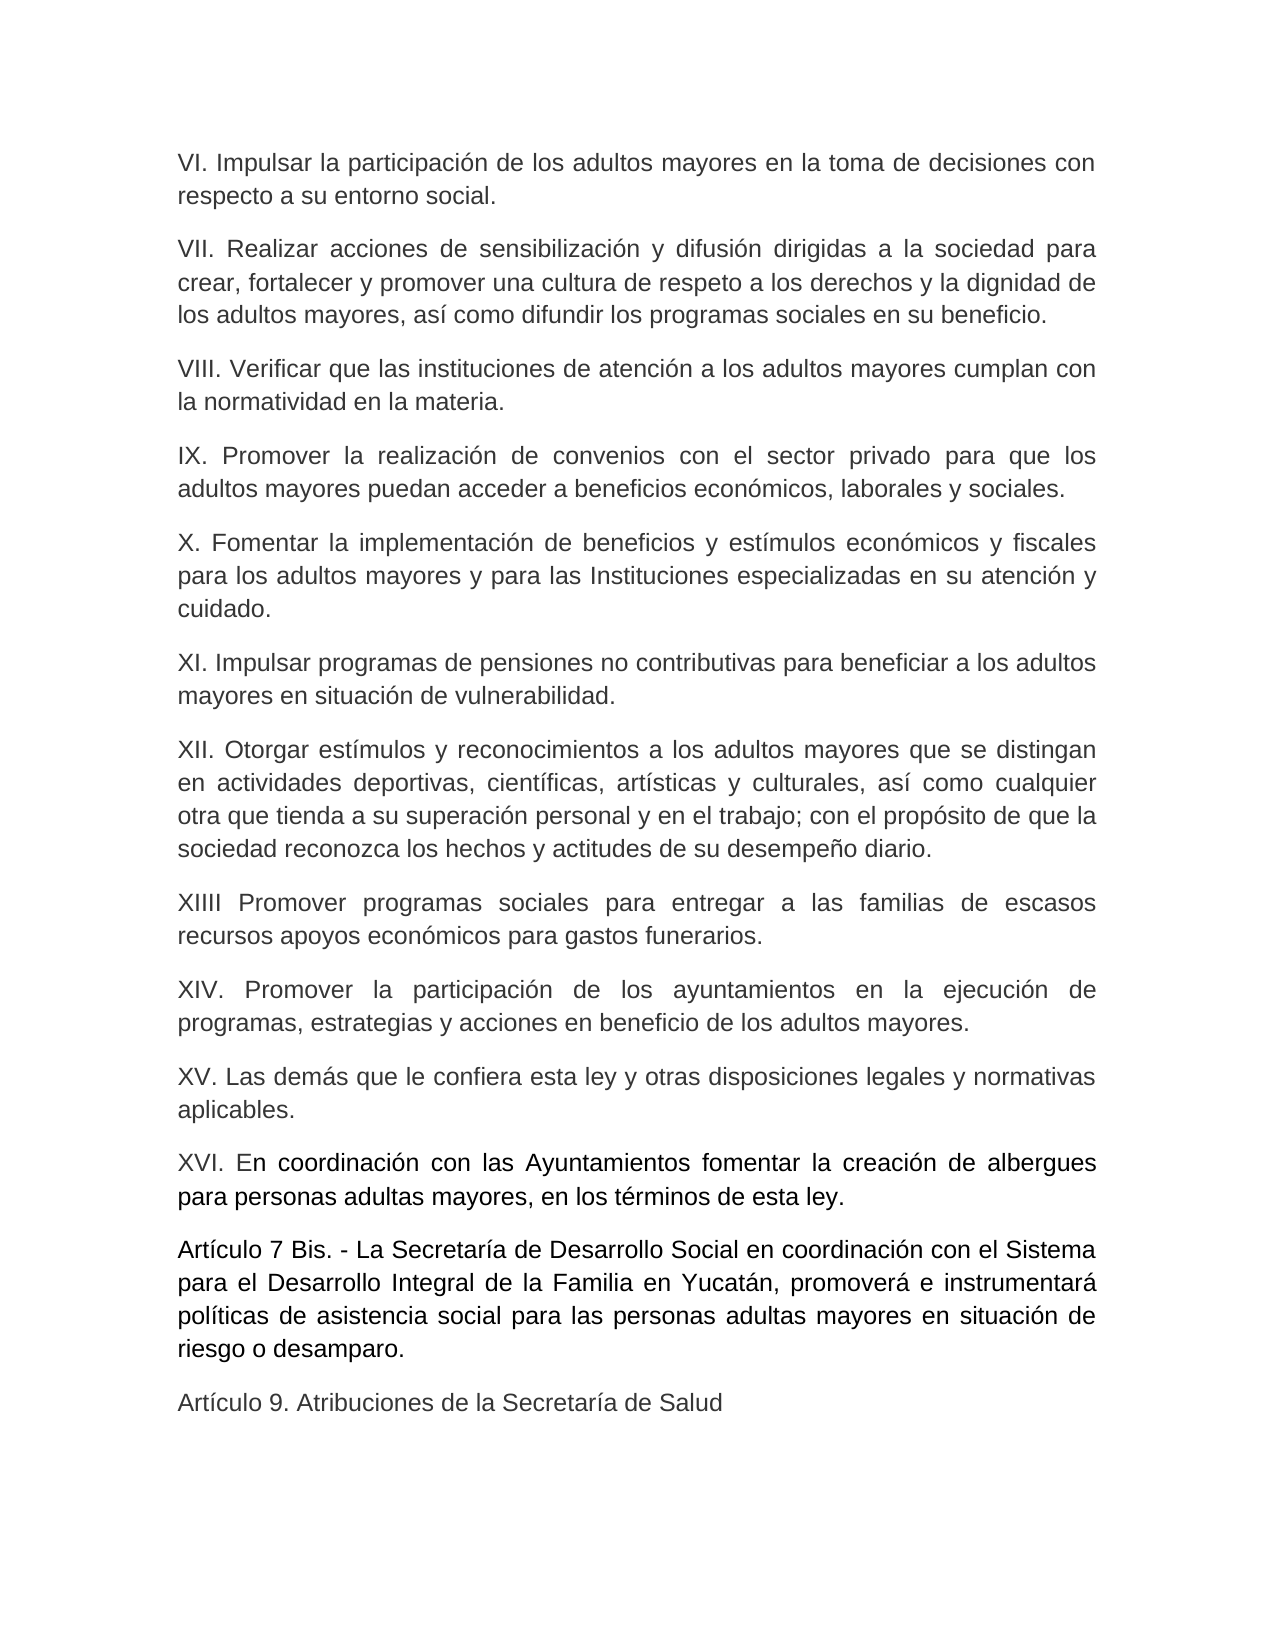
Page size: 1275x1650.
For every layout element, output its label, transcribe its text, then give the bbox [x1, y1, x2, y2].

text IX. Promover la realización de convenios con el sector privado para que los adultos mayores puedan acceder a beneficios económicos, laborales y sociales. [177, 441, 1098, 503]
text XIV. Promover la participación de los ayuntamientos en la ejecución de programas, estrategias y acciones en beneficio de los adultos mayores. [177, 975, 1098, 1036]
text VI. Impulsar la participación de los adultos mayores en la toma de decisiones con respecto a su entorno social. [177, 148, 1098, 209]
text VII. Realizar acciones de sensibilización y difusión dirigidas a la sociedad para crear, fortalecer y promover una cultura de respeto a los derechos y la dignidad de los adultos mayores, así como difundir los programas sociales en su beneficio. [177, 234, 1098, 329]
text Artículo 9. Atribuciones de la Secretaría de Salud [177, 1388, 1098, 1417]
text VIII. Verificar que las instituciones de atención a los adultos mayores cumplan con la normatividad en la materia. [177, 354, 1098, 416]
text Artículo 7 Bis. - La Secretaría de Desarrollo Social en coordinación con el Sistema para el Desarrollo Integral de la Familia en Yucatán, promoverá e instrumentará políticas de asistencia social para las personas adultas mayores en situación de riesgo o desamparo. [177, 1235, 1098, 1363]
text XIIII Promover programas sociales para entregar a las familias de escasos recursos apoyos económicos para gastos funerarios. [177, 888, 1098, 949]
text XVI. En coordinación con las Ayuntamientos fomentar la creación de albergues para personas adultas mayores, en los términos de esta ley. [177, 1148, 1098, 1210]
text X. Fomentar la implementación de beneficios y estímulos económicos y fiscales para los adultos mayores y para las Instituciones especializadas en su atención y cuidado. [177, 528, 1098, 623]
text XII. Otorgar estímulos y reconocimientos a los adultos mayores que se distingan en actividades deportivas, científicas, artísticas y culturales, así como cualquier otra que tienda a su superación personal y en el trabajo; con el propósito de que la sociedad reconozca los hechos y actitudes de su desempeño diario. [177, 735, 1098, 863]
text XV. Las demás que le confiera esta ley y otras disposiciones legales y normativas aplicables. [177, 1062, 1098, 1123]
text XI. Impulsar programas de pensiones no contributivas para beneficiar a los adultos mayores en situación de vulnerabilidad. [177, 648, 1098, 710]
